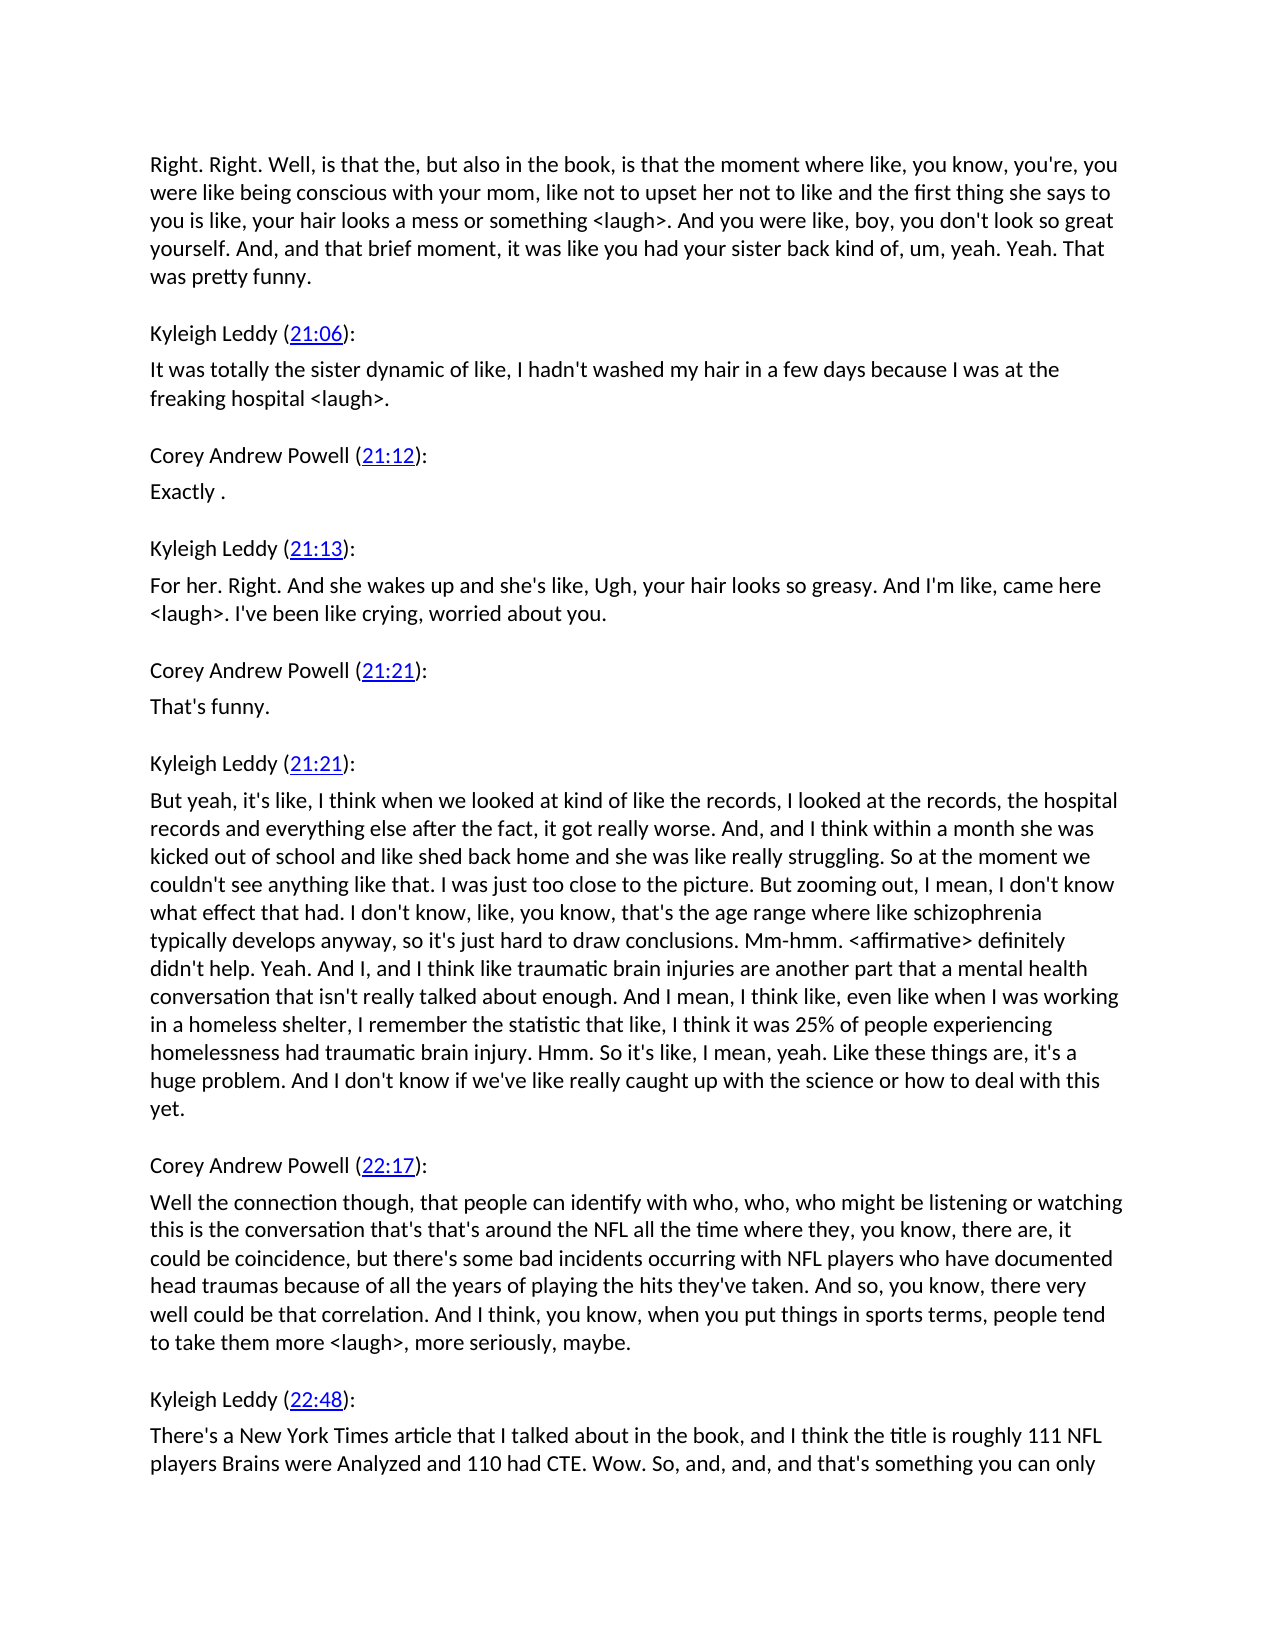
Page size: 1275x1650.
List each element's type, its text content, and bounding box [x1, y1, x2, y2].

text For her. Right. And she wakes up and she's like, Ugh, your hair looks so greasy. And I'm like, came here <laugh>. I've been like crying, worried about you. [150, 571, 1125, 627]
text Kyleigh Leddy (21:21): [150, 749, 1125, 777]
text Kyleigh Leddy (22:48): [150, 1385, 1125, 1413]
text It was totally the sister dynamic of like, I hadn't washed my hair in a few days because I was at the freaking hospital <laugh>. [150, 356, 1125, 412]
text Exactly . [150, 477, 1125, 505]
text But yeah, it's like, I think when we looked at kind of like the records, I looked at the records, the hospital records and everything else after the fact, it got really worse. And, and I think within a month she was kicked out of school and like shed back home and she was like really struggling. So at the moment we couldn't see anything like that. I was just too close to the picture. But zooming out, I mean, I don't know what effect that had. I don't know, like, you know, that's the age range where like schizophrenia typically develops anyway, so it's just hard to draw conclusions. Mm-hmm. <affirmative> definitely didn't help. Yeah. And I, and I think like traumatic brain injuries are another part that a mental health conversation that isn't really talked about enough. And I mean, I think like, even like when I was working in a homeless shelter, I remember the statistic that like, I think it was 25% of people experiencing homelessness had traumatic brain injury. Hmm. So it's like, I mean, yeah. Like these things are, it's a huge problem. And I don't know if we've like really caught up with the science or how to deal with this yet. [150, 786, 1125, 1122]
text Kyleigh Leddy (21:13): [150, 534, 1125, 562]
text Kyleigh Leddy (21:06): [150, 319, 1125, 347]
text Well the connection though, that people can identify with who, who, who might be listening or watching this is the conversation that's that's around the NFL all the time where they, you know, there are, it could be coincidence, but there's some bad incidents occurring with NFL players who have documented head traumas because of all the years of playing the hits they've taken. And so, you know, there very well could be that correlation. And I think, you know, when you put things in sports terms, people tend to take them more <laugh>, more seriously, maybe. [150, 1188, 1125, 1356]
text Corey Andrew Powell (21:21): [150, 656, 1125, 684]
text Corey Andrew Powell (22:17): [150, 1151, 1125, 1179]
text Right. Right. Well, is that the, but also in the book, is that the moment where like, you know, you're, you were like being conscious with your mom, like not to upset her not to like and the first thing she says to you is like, your hair looks a mess or something <laugh>. And you were like, boy, you don't look so great yourself. And, and that brief moment, it was like you had your sister back kind of, um, yeah. Yeah. That was pretty funny. [150, 150, 1125, 290]
text That's funny. [150, 692, 1125, 720]
text Corey Andrew Powell (21:12): [150, 441, 1125, 469]
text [150, 1421, 1125, 1477]
